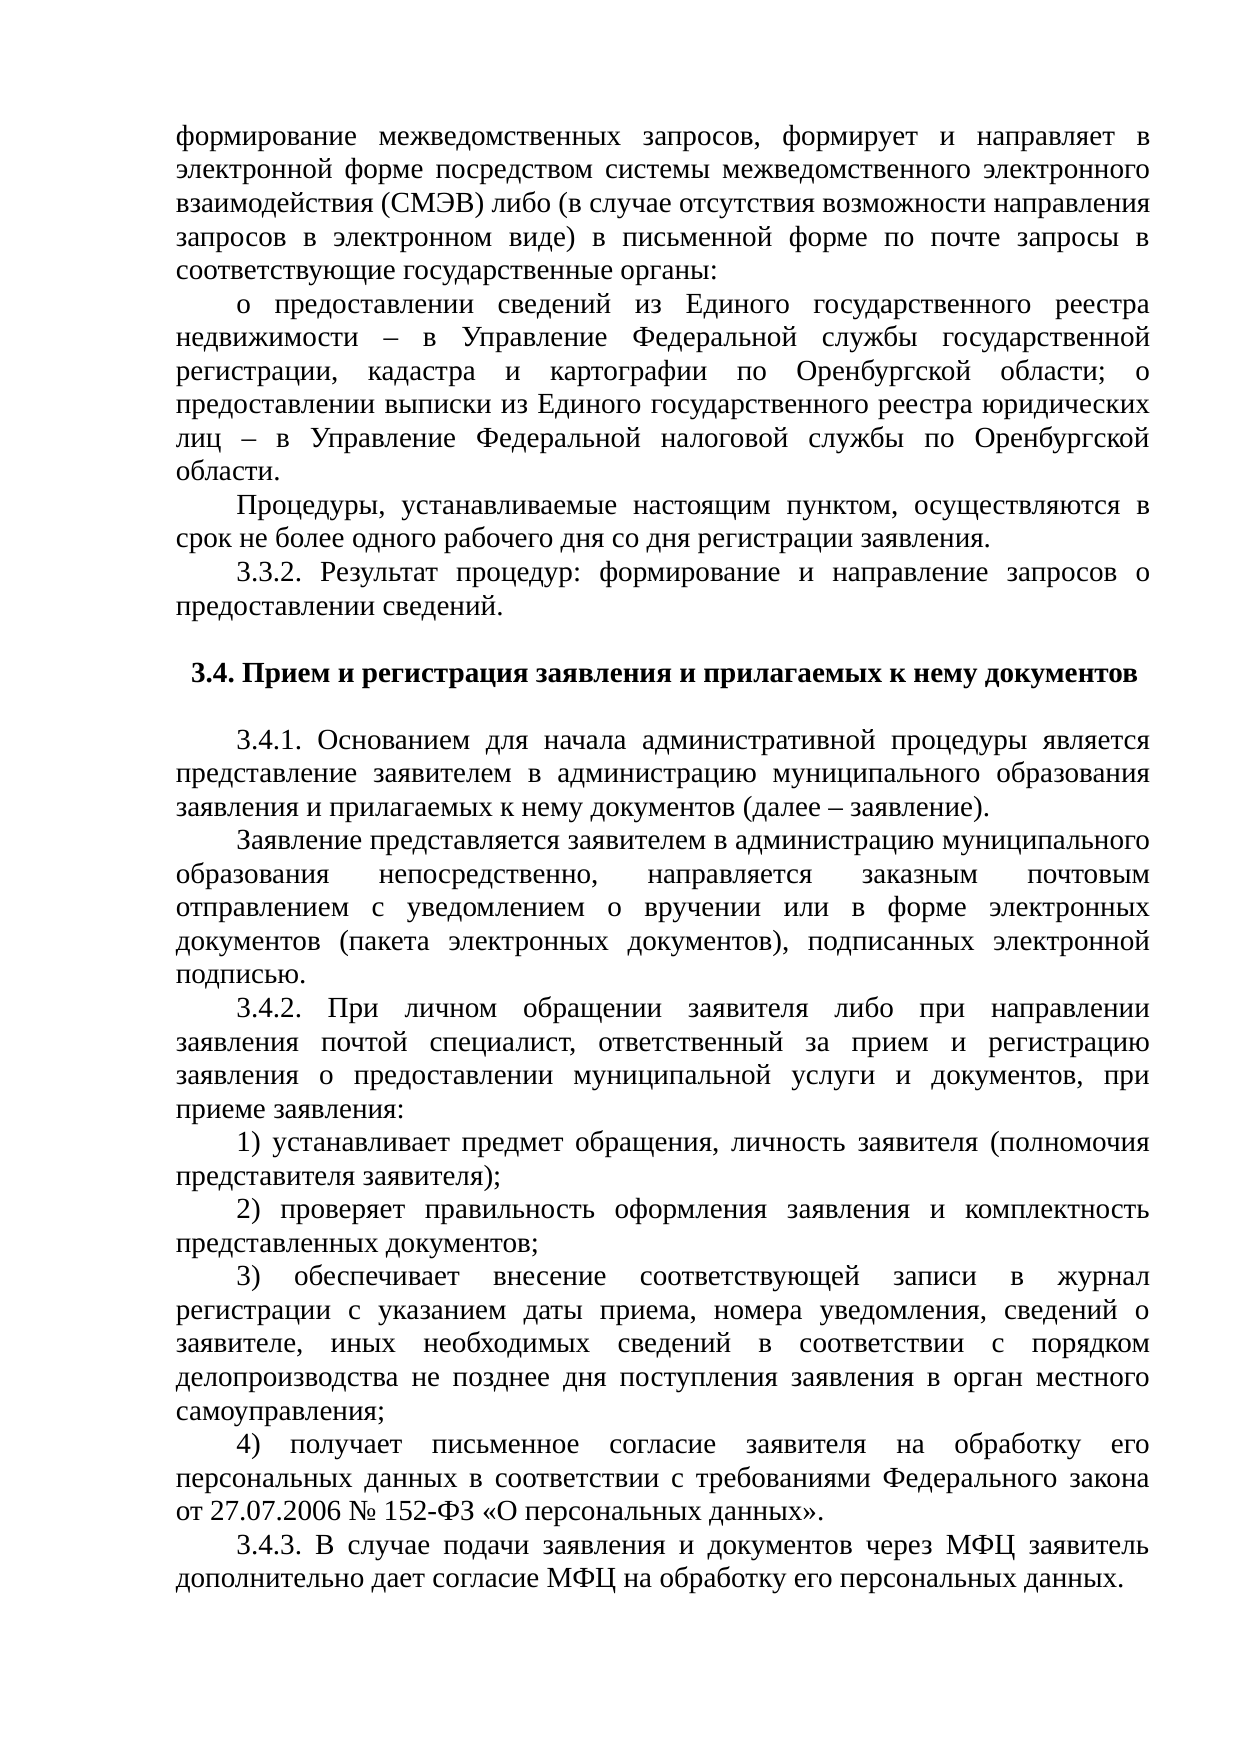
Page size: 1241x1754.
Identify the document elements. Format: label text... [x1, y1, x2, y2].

text Заявление представляется заявителем в администрацию муниципального образования непосредственно, направляется заказным почтовым отправлением с уведомлением о вручении или в форме электронных документов (пакета электронных документов), подписанных электронной подписью. [176, 822, 1151, 990]
text 3.4.1. Основанием для начала административной процедуры является представление заявителем в администрацию муниципального образования заявления и прилагаемых к нему документов (далее – заявление). [176, 722, 1151, 822]
text 3.4. Прием и регистрация заявления и прилагаемых к нему документов [177, 655, 1152, 688]
text 1) устанавливает предмет обращения, личность заявителя (полномочия представителя заявителя); [176, 1124, 1151, 1191]
text о предоставлении сведений из Единого государственного реестра недвижимости – в Управление Федеральной службы государственной регистрации, кадастра и картографии по Оренбургской области; о предоставлении выписки из Единого государственного реестра юридических лиц – в Управление Федеральной налоговой службы по Оренбургской области. [176, 286, 1151, 487]
text Процедуры, устанавливаемые настоящим пунктом, осуществляются в срок не более одного рабочего дня со дня регистрации заявления. [176, 487, 1151, 554]
text 4) получает письменное согласие заявителя на обработку его персональных данных в соответствии с требованиями Федерального закона от 27.07.2006 № 152-ФЗ «О персональных данных». [176, 1426, 1151, 1527]
text 3.3.2. Результат процедур: формирование и направление запросов о предоставлении сведений. [176, 554, 1151, 621]
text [176, 118, 1151, 286]
text 3) обеспечивает внесение соответствующей записи в журнал регистрации с указанием даты приема, номера уведомления, сведений о заявителе, иных необходимых сведений в соответствии с порядком делопроизводства не позднее дня поступления заявления в орган местного самоуправления; [176, 1258, 1151, 1426]
text 3.4.2. При личном обращении заявителя либо при направлении заявления почтой специалист, ответственный за прием и регистрацию заявления о предоставлении муниципальной услуги и документов, при приеме заявления: [176, 990, 1151, 1124]
text 3.4.3. В случае подачи заявления и документов через МФЦ заявитель дополнительно дает согласие МФЦ на обработку его персональных данных. [176, 1527, 1151, 1594]
text 2) проверяет правильность оформления заявления и комплектность представленных документов; [176, 1191, 1151, 1258]
